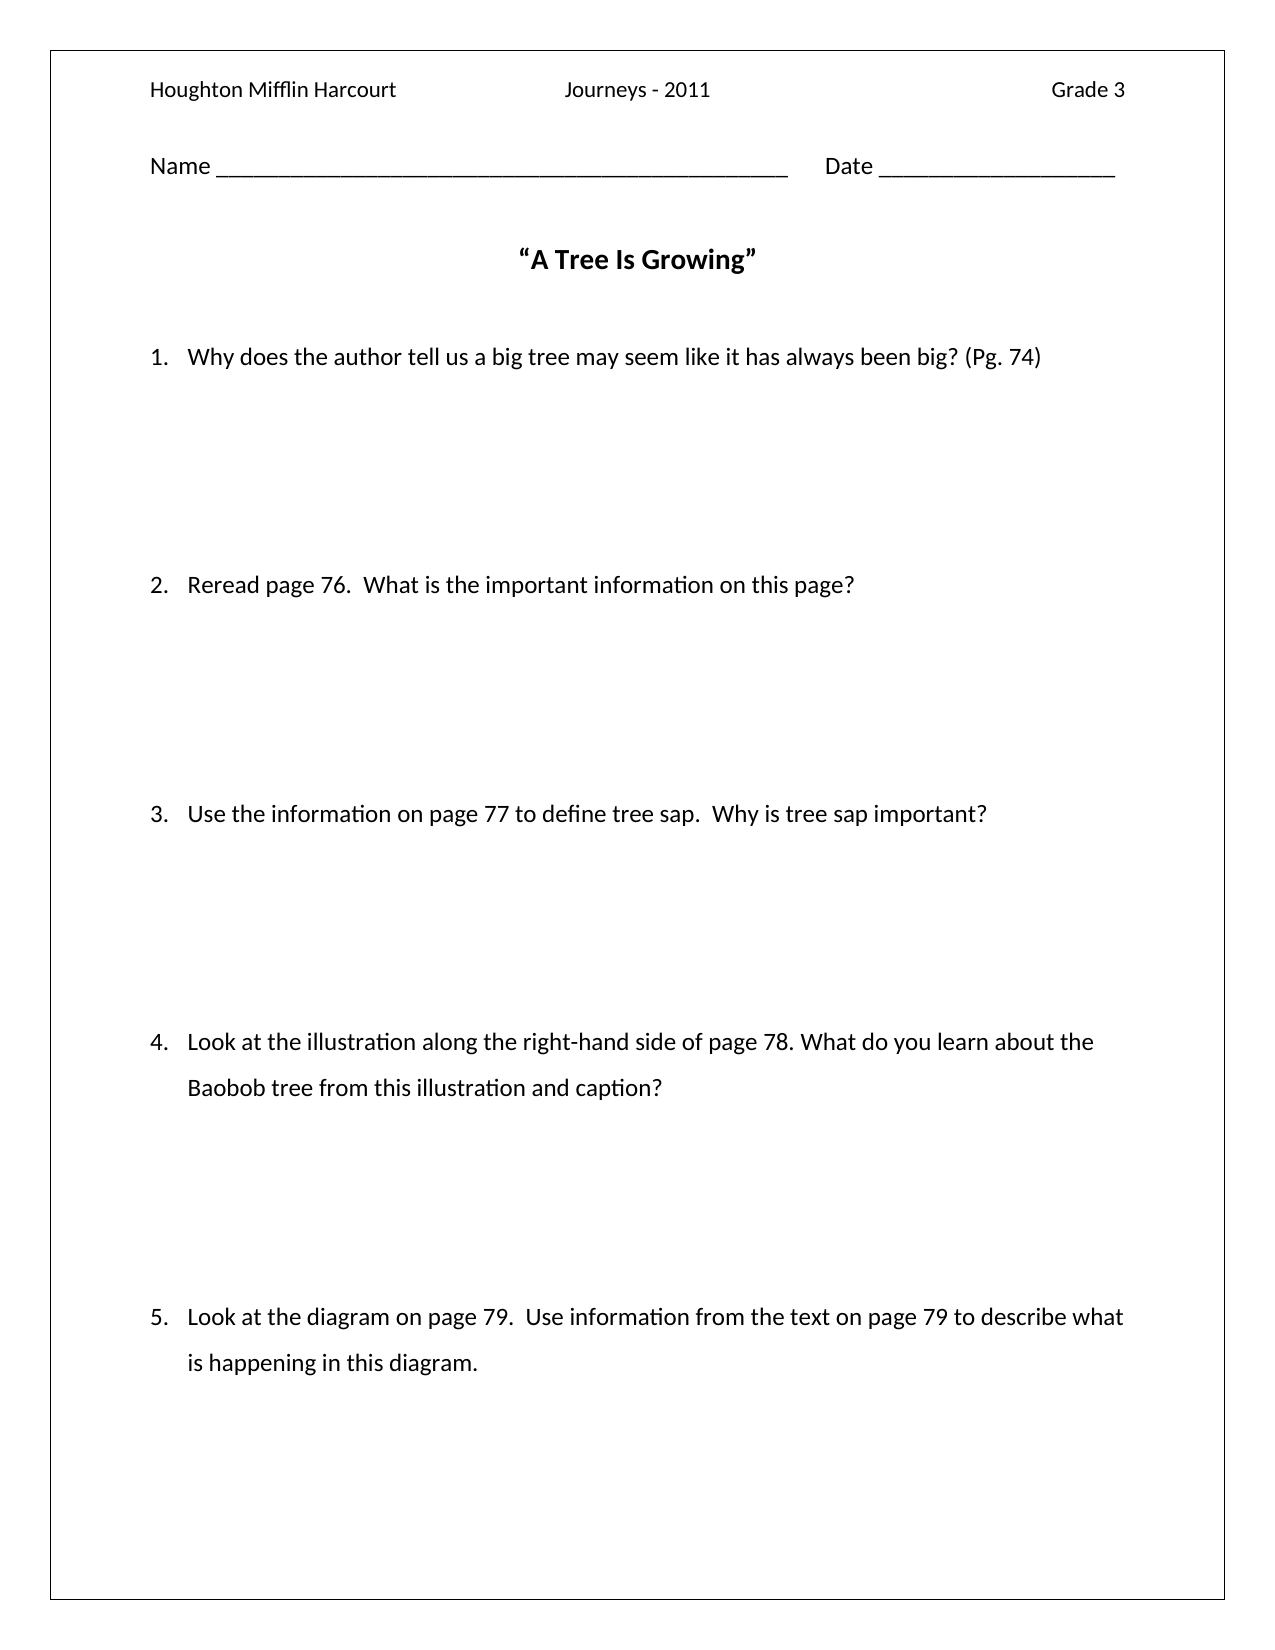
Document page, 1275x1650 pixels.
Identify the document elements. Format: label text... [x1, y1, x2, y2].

list Look at the illustration along the right-hand side of page 78. What do you learn about the Baobob tree from this illustration and caption? [150, 1027, 1125, 1103]
list Reread page 76. What is the important information on this page? [150, 569, 1125, 600]
list Why does the author tell us a big tree may seem like it has always been big? (Pg. 74) [150, 341, 1125, 371]
list Use the information on page 77 to define tree sap. Why is tree sap important? [150, 798, 1125, 828]
text “A Tree Is Growing” [150, 241, 1125, 277]
list Look at the diagram on page 79. Use information from the text on page 79 to describe what is happening in this diagram. [150, 1301, 1125, 1377]
text Name ______________________________________________ Date ___________________ [150, 150, 1125, 181]
